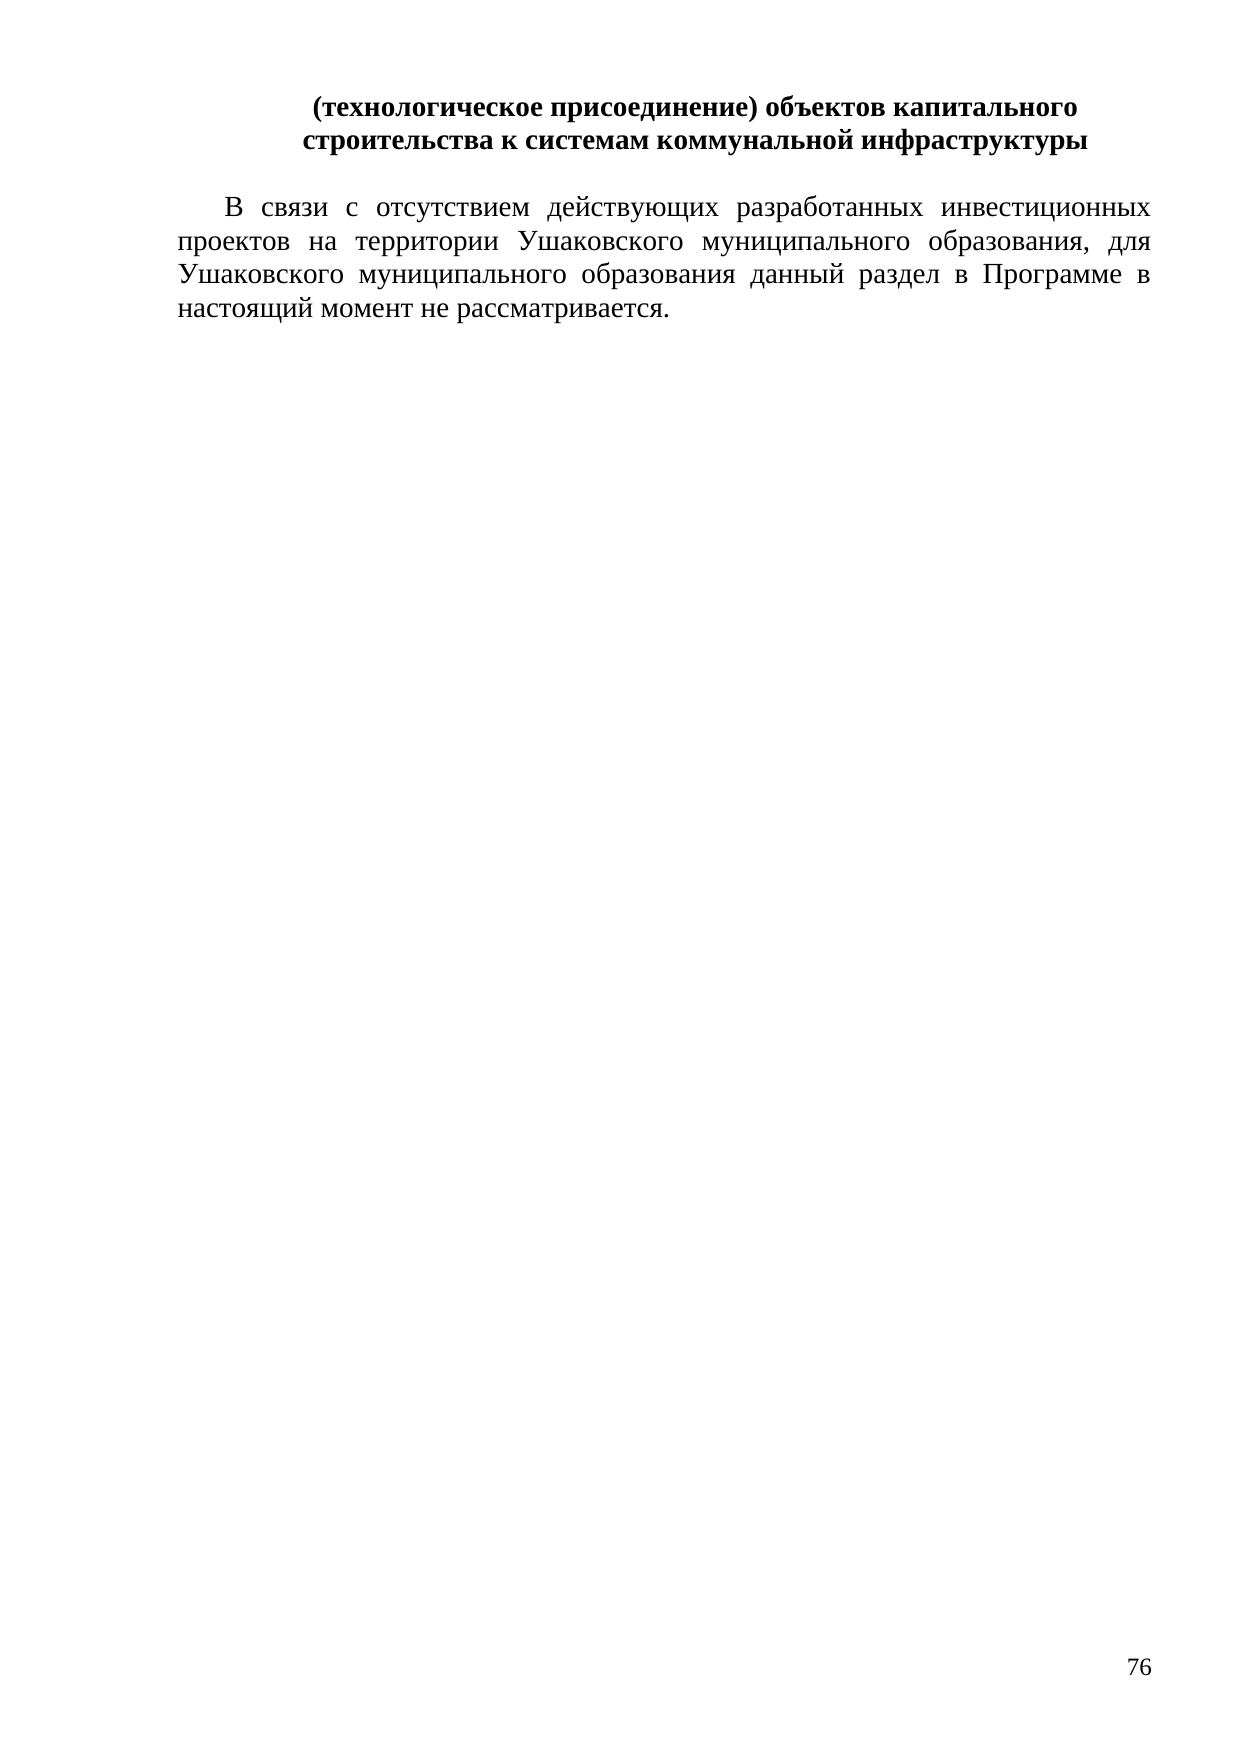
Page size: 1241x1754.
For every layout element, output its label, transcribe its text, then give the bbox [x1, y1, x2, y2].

text В связи с отсутствием действующих разработанных инвестиционных проектов на территории Ушаковского муниципального образования, для Ушаковского муниципального образования данный раздел в Программе в настоящий момент не рассматривается. [177, 189, 1152, 323]
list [239, 89, 1152, 156]
